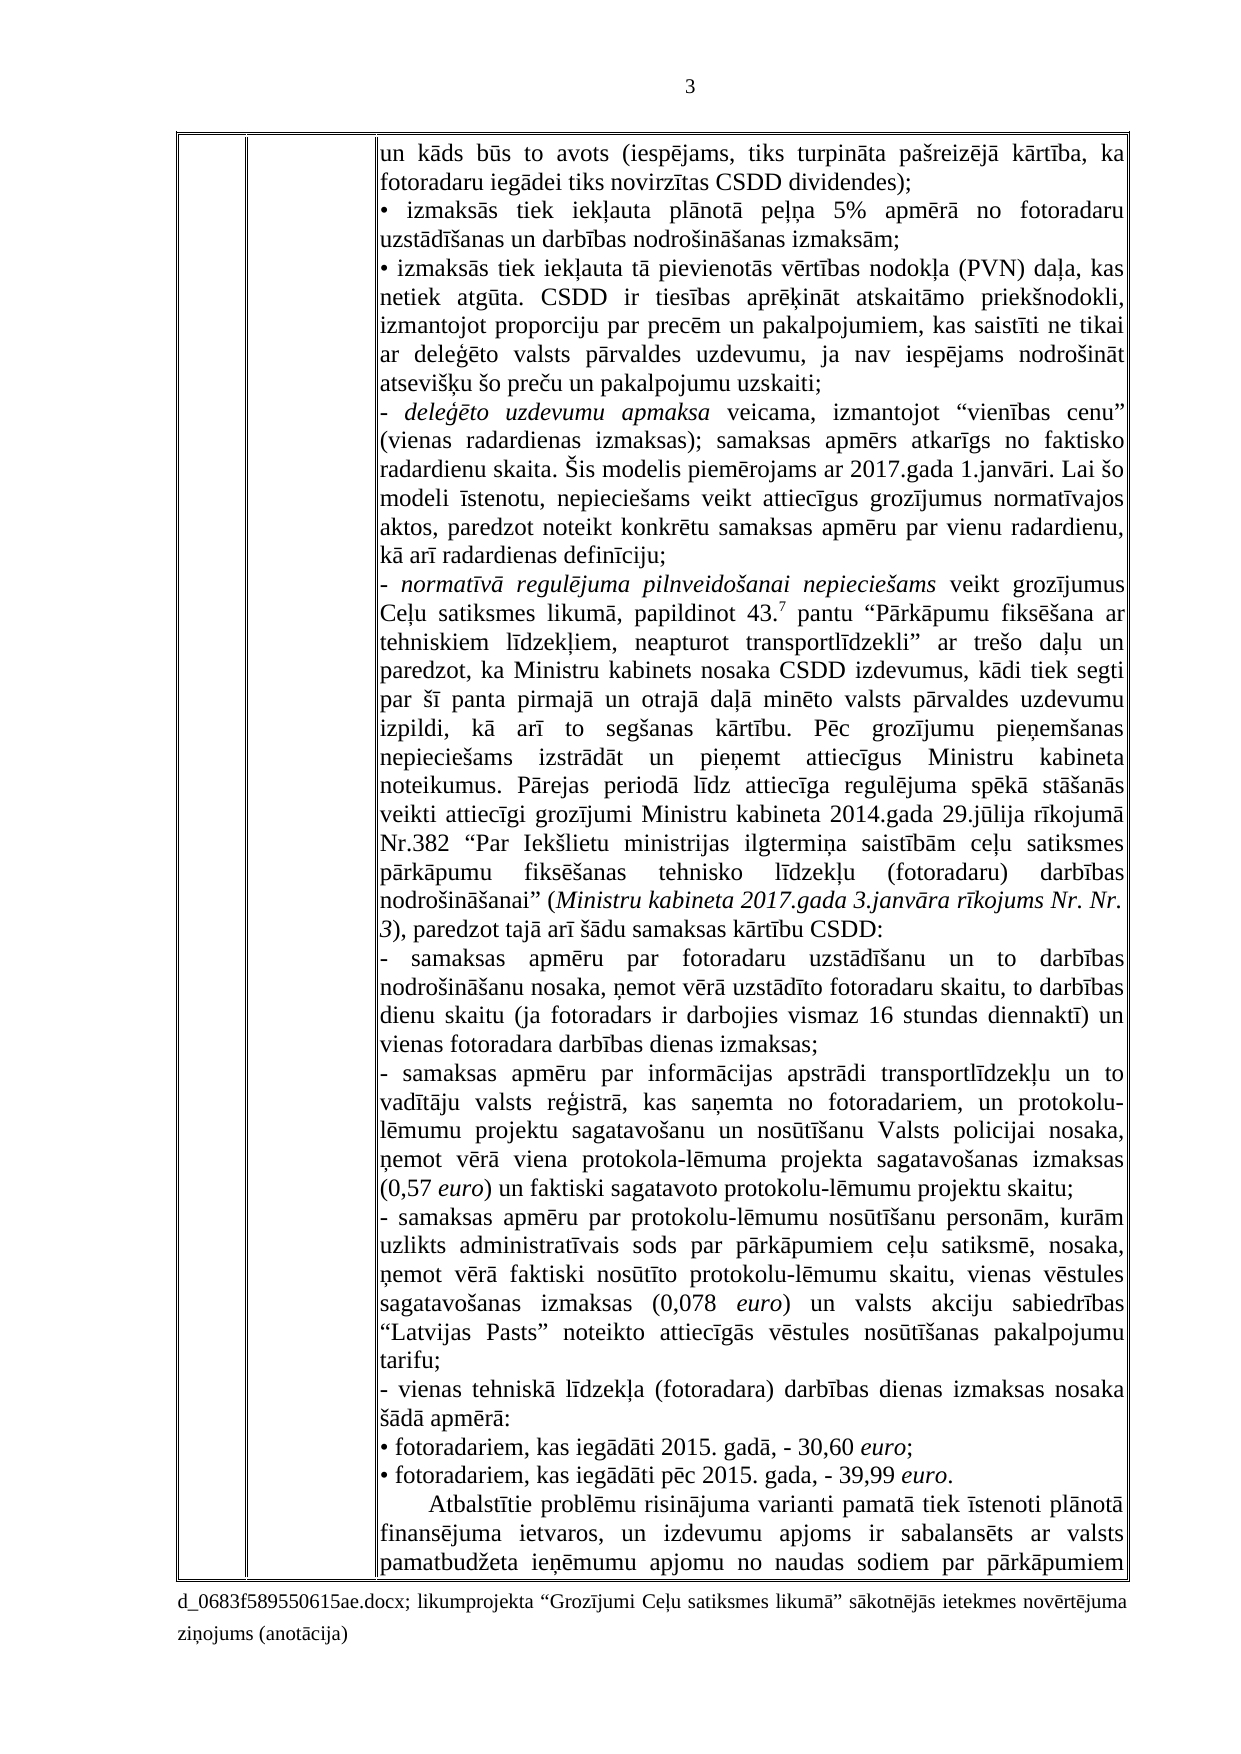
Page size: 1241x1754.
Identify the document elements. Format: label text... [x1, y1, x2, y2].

table_cell 2. [179, 135, 247, 1578]
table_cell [247, 135, 376, 1578]
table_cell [376, 135, 1127, 1578]
